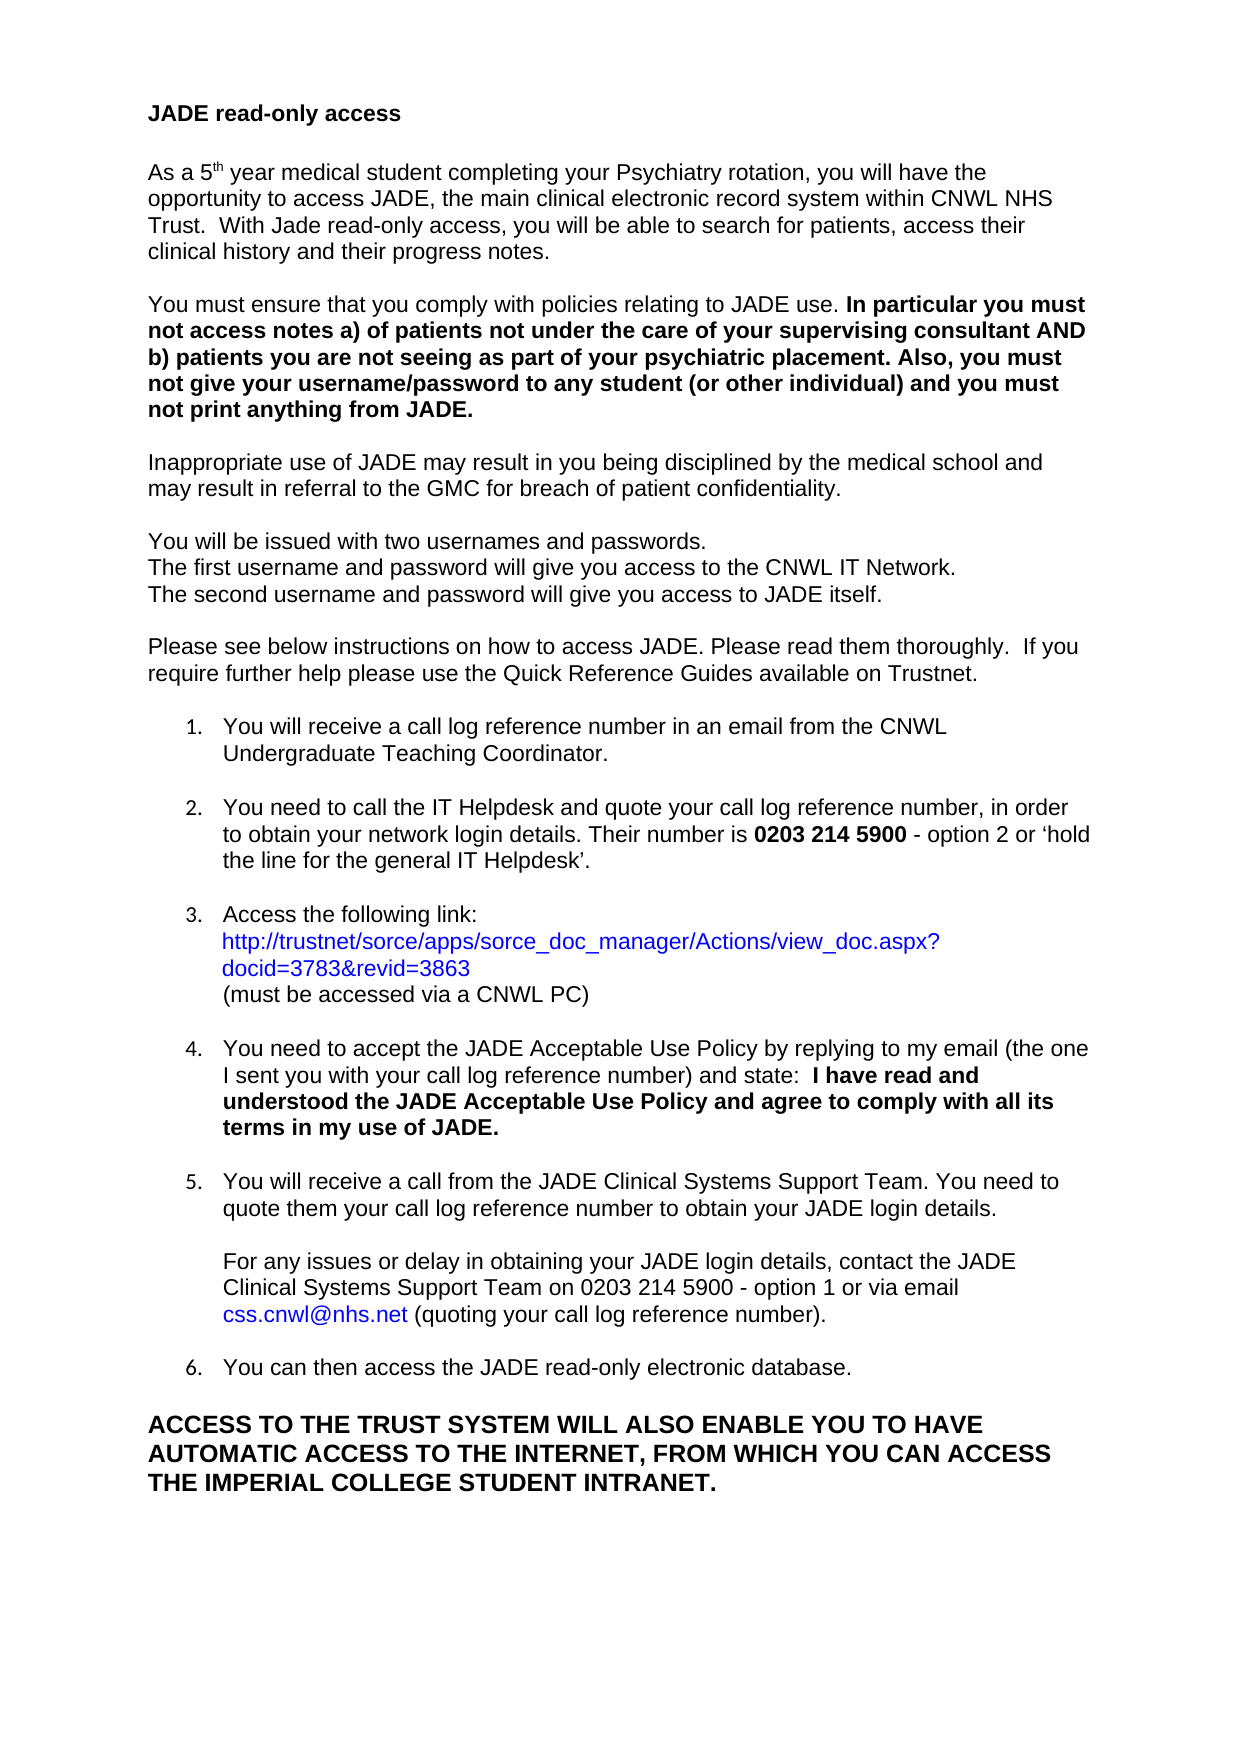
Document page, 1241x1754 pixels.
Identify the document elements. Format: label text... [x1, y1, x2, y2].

text http://trustnet/sorce/apps/sorce_doc_manager/Actions/view_doc.aspx?docid=3783&revid=3863 [222, 928, 1092, 981]
text The second username and password will give you access to JADE itself. [148, 581, 1092, 607]
text As a 5th year medical student completing your Psychiatry rotation, you will have the opportunity to access JADE, the main clinical electronic record system within CNWL NHS Trust. With Jade read-only access, you will be able to search for patients, access their clinical history and their progress notes. [148, 159, 1092, 264]
text Please see below instructions on how to access JADE. Please read them thoroughly. If you require further help please use the Quick Reference Guides available on Trustnet. [148, 633, 1092, 686]
text (must be accessed via a CNWL PC) [185, 981, 1092, 1007]
list You will receive a call log reference number in an email from the CNWL Undergraduate Teaching Coordinator. [185, 712, 1092, 767]
text ACCESS TO THE TRUST SYSTEM WILL ALSO ENABLE YOU TO HAVE AUTOMATIC ACCESS TO THE INTERNET, FROM WHICH YOU CAN ACCESS THE STUDENT INTRANET. [148, 1410, 1092, 1496]
list You can then access the JADE read-only electronic database. [185, 1353, 1092, 1381]
subtitle JADE read-only access [148, 100, 1092, 126]
list You need to accept the JADE Acceptable Use Policy by replying to my email (the one I sent you with your call log reference number) and state: I have read and understood the JADE Acceptable Use Policy and agree to comply with all its terms in my use of JADE. [185, 1034, 1092, 1141]
text The first username and password will give you access to the CNWL IT Network. [148, 554, 1092, 581]
list You will receive a call from the JADE Clinical Systems Support Team. You need to quote them your call log reference number to obtain your JADE login details. [185, 1167, 1092, 1221]
list Access the following link: [185, 900, 1092, 928]
text Inappropriate use of JADE may result in you being disciplined by the medical school and may result in referral to the GMC for breach of patient confidentiality. [148, 449, 1092, 502]
list For any issues or delay in obtaining your JADE login details, contact the JADE Clinical Systems Support Team on 0203 214 5900 - option 1 or via email css.cnwl@nhs.net (quoting your call log reference number). [223, 1248, 1092, 1327]
text You must ensure that you comply with policies relating to JADE use. In particular you must not access notes a) of patients not under the care of your supervising consultant AND b) patients you are not seeing as part of your psychiatric placement. Also, you must not give your username/password to any student (or other individual) and you must not print anything from JADE. [148, 291, 1092, 422]
text You will be issued with two usernames and passwords. [148, 528, 1092, 554]
list You need to call the IT Helpdesk and quote your call log reference number, in order to obtain your network login details. Their number is 0203 214 5900 - option 2 or ‘hold the line for the general IT Helpdesk’. [185, 793, 1092, 874]
